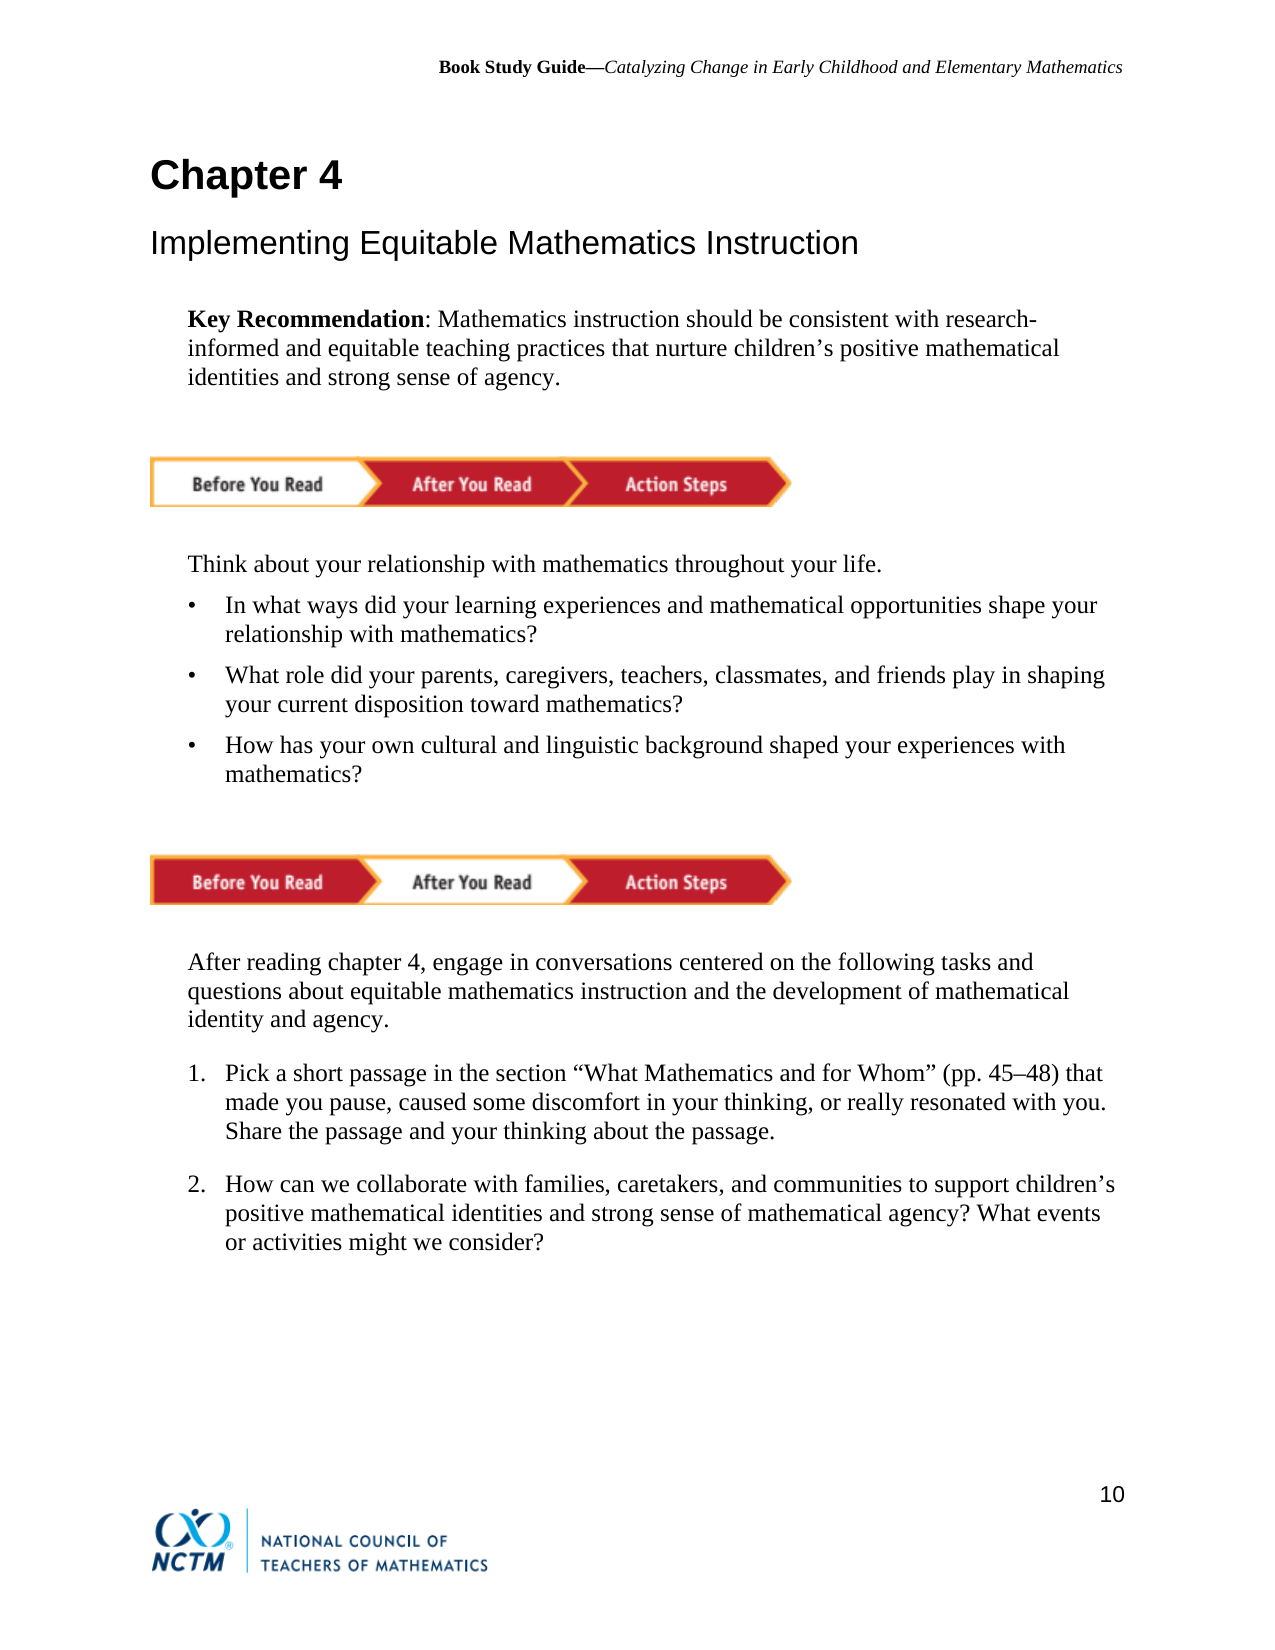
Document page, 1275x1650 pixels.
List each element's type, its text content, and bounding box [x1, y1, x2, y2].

text • How has your own cultural and linguistic background shaped your experiences with mathematics? [187, 731, 1125, 788]
text • In what ways did your learning experiences and mathematical opportunities shape your relationship with mathematics? [187, 591, 1125, 648]
text • What role did your parents, caregivers, teachers, classmates, and friends play in shaping your current disposition toward mathematics? [187, 661, 1125, 718]
text After reading chapter 4, engage in conversations centered on the following tasks and questions about equitable mathematics instruction and the development of mathematical identity and agency. [187, 947, 1125, 1033]
text 2. How can we collaborate with families, caretakers, and communities to support children’s positive mathematical identities and strong sense of mathematical agency? What events or activities might we consider? [187, 1169, 1125, 1256]
text Key Recommendation: Mathematics instruction should be consistent with research-informed and equitable teaching practices that nurture children’s positive mathematical identities and strong sense of agency. [150, 304, 1125, 390]
text Think about your relationship with mathematics throughout your life. [187, 549, 1125, 578]
text 1. Pick a short passage in the section “What Mathematics and for Whom” (pp. 45–48) that made you pause, caused some discomfort in your thinking, or really resonated with you. Share the passage and your thinking about the passage. [187, 1058, 1125, 1144]
subtitle Implementing Equitable Mathematics Instruction [150, 223, 1125, 261]
subtitle Chapter 4 [150, 150, 1125, 198]
